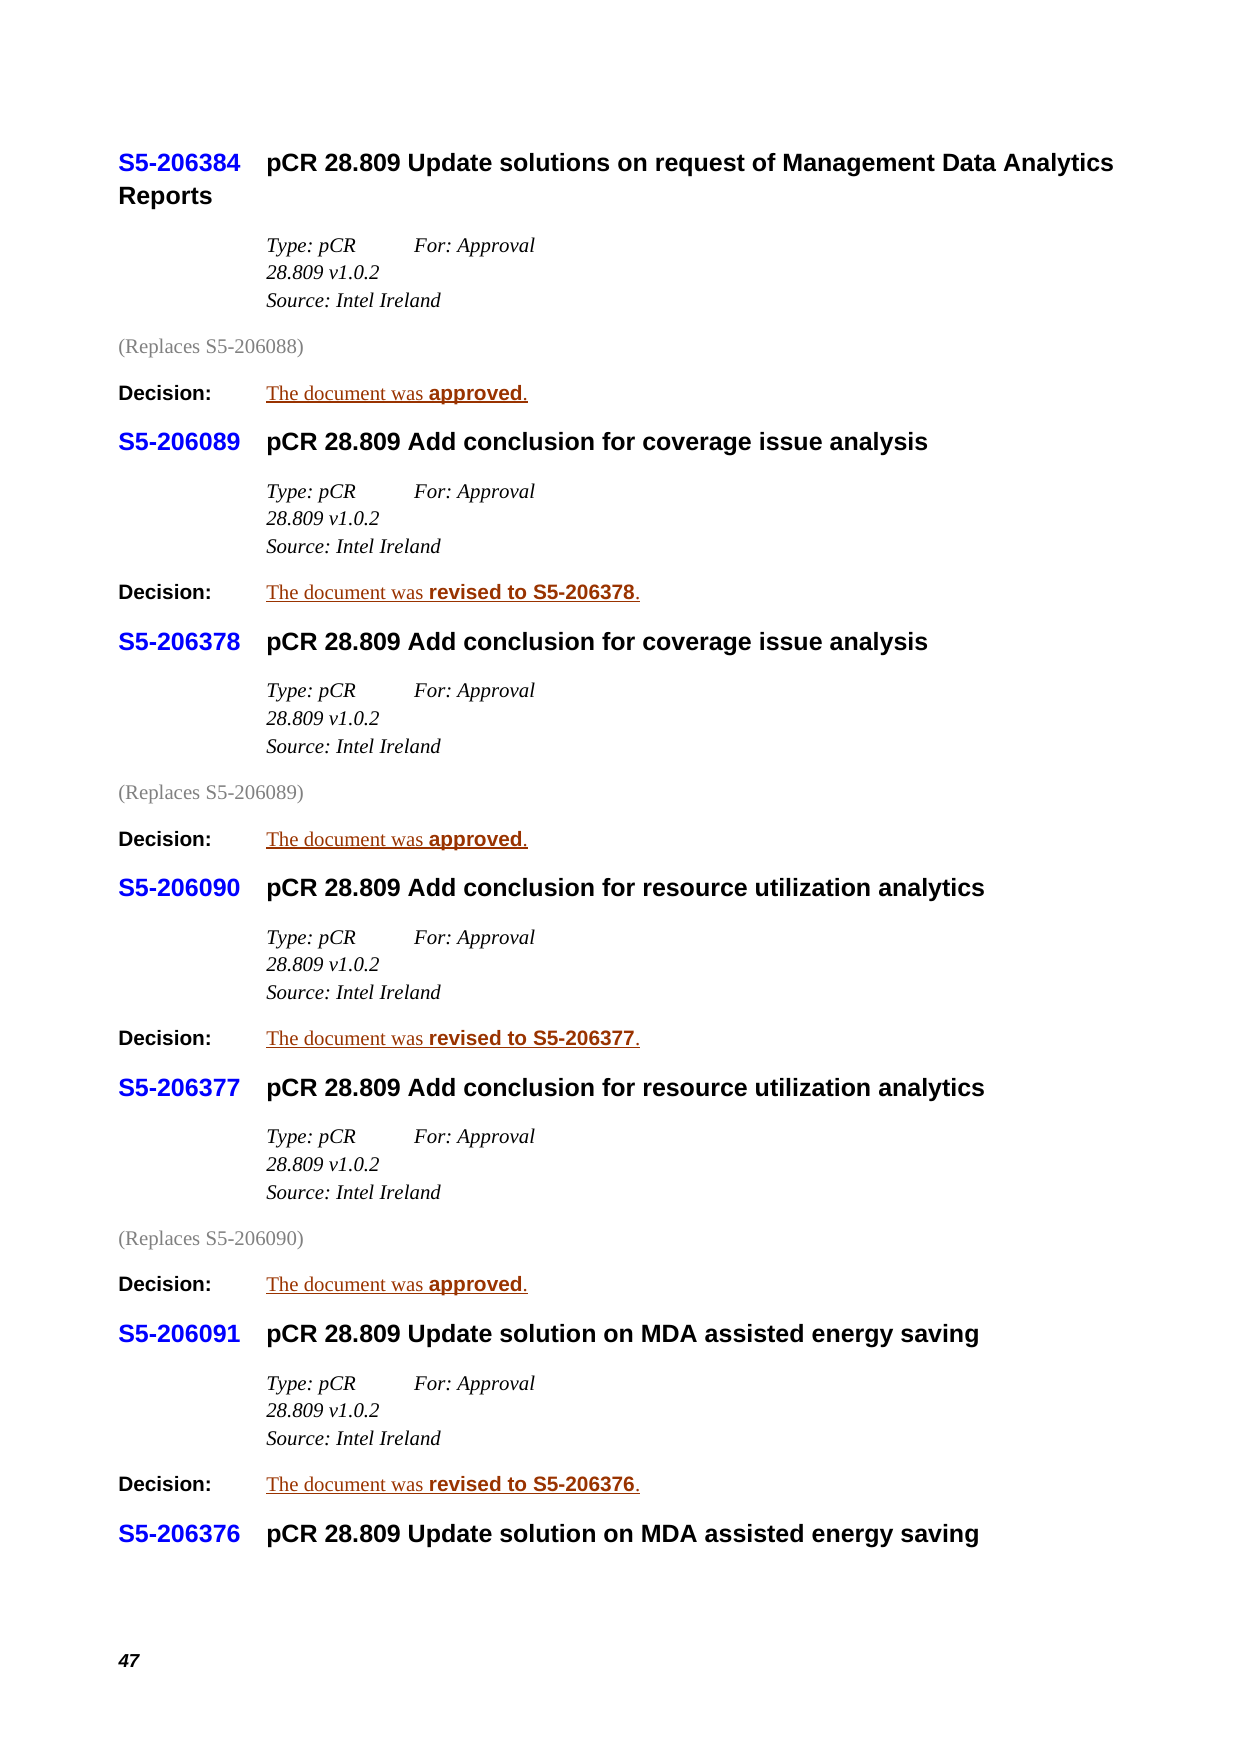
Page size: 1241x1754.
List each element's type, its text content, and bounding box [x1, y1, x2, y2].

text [118, 1371, 1122, 1450]
text S5-206378 pCR 28.809 Add conclusion for coverage issue analysis [118, 627, 1122, 655]
text Decision: The document was approved. [118, 380, 1122, 404]
text S5-206091 pCR 28.809 Update solution on MDA assisted energy saving [118, 1319, 1122, 1347]
text S5-206089 pCR 28.809 Add conclusion for coverage issue analysis [118, 427, 1122, 456]
text Decision: The document was approved. [118, 826, 1122, 851]
text S5-206377 pCR 28.809 Add conclusion for resource utilization analytics [118, 1073, 1122, 1101]
text Type: pCR For: Approval 28.809 v1.0.2 Source: Intel Ireland [118, 479, 1122, 558]
text (Replaces S5-206088) [118, 334, 1122, 358]
text Type: pCR For: Approval 28.809 v1.0.2 Source: Intel Ireland [118, 924, 1122, 1004]
text Type: pCR For: Approval 28.809 v1.0.2 Source: Intel Ireland [118, 678, 1122, 758]
text S5-206090 pCR 28.809 Add conclusion for resource utilization analytics [118, 873, 1122, 902]
text (Replaces S5-206089) [118, 780, 1122, 804]
text Decision: The document was revised to S5-206378. [118, 580, 1122, 604]
text Decision: The document was approved. [118, 1272, 1122, 1296]
text Decision: The document was revised to S5-206376. [118, 1472, 1122, 1496]
text S5-206384 pCR 28.809 Update solutions on request of Management Data Analytics Reports [118, 148, 1122, 209]
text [118, 232, 1122, 312]
text Type: pCR For: Approval 28.809 v1.0.2 Source: Intel Ireland [118, 1124, 1122, 1204]
text Decision: The document was revised to S5-206377. [118, 1026, 1122, 1050]
text S5-206376 pCR 28.809 Update solution on MDA assisted energy saving [118, 1518, 1122, 1547]
text (Replaces S5-206090) [118, 1226, 1122, 1250]
